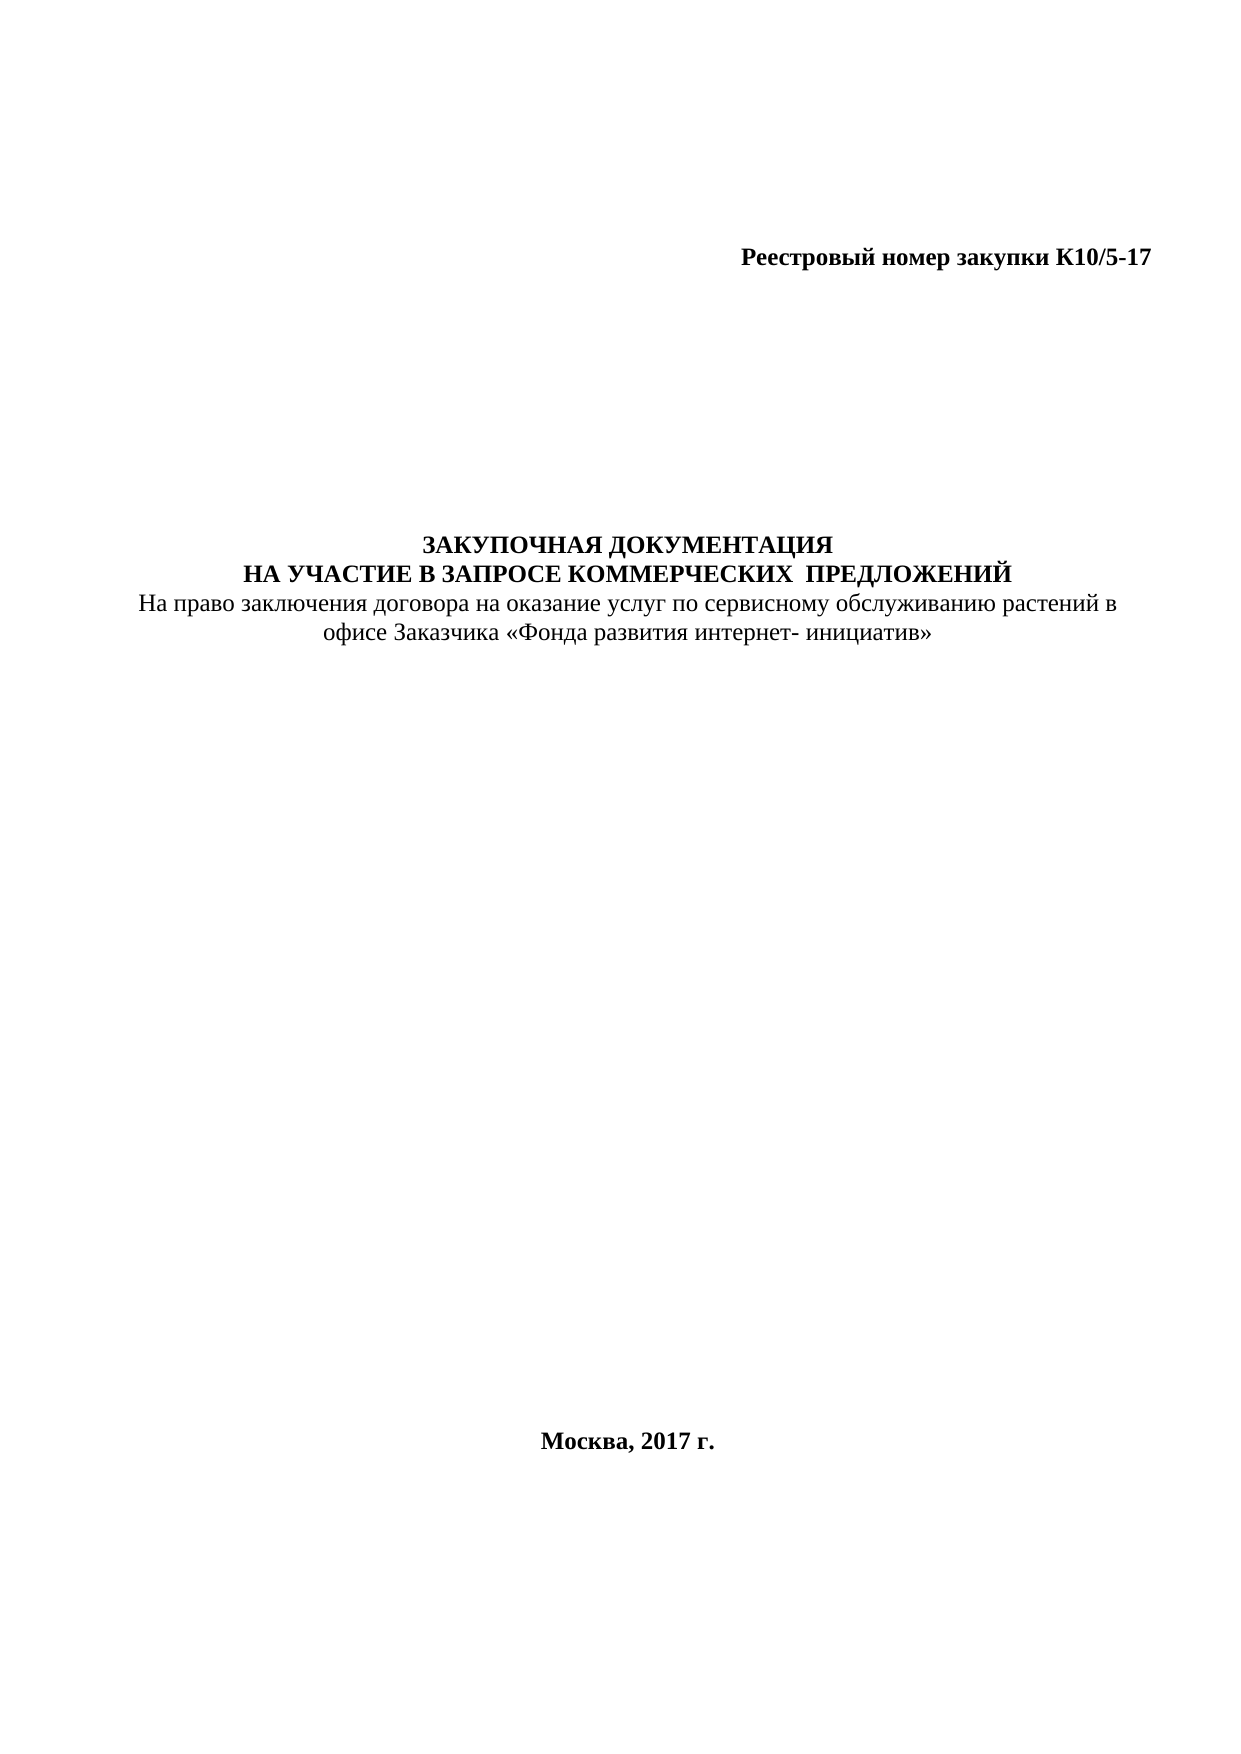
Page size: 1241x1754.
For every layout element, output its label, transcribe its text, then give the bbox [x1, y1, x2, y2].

text Реестровый номер закупки К10/5-17 [103, 242, 1152, 271]
text ЗАКУПОЧНАЯ ДОКУМЕНТАЦИЯ [103, 531, 1152, 559]
text На право заключения договора на оказание услуг по сервисному обслуживанию растений в офисе Заказчика «Фонда развития интернет- инициатив» [103, 588, 1152, 646]
text НА УЧАСТИЕ В ЗАПРОСЕ КОММЕРЧЕСКИХ ПРЕДЛОЖЕНИЙ [103, 559, 1152, 588]
text Москва, 2017 г. [103, 1426, 1152, 1455]
